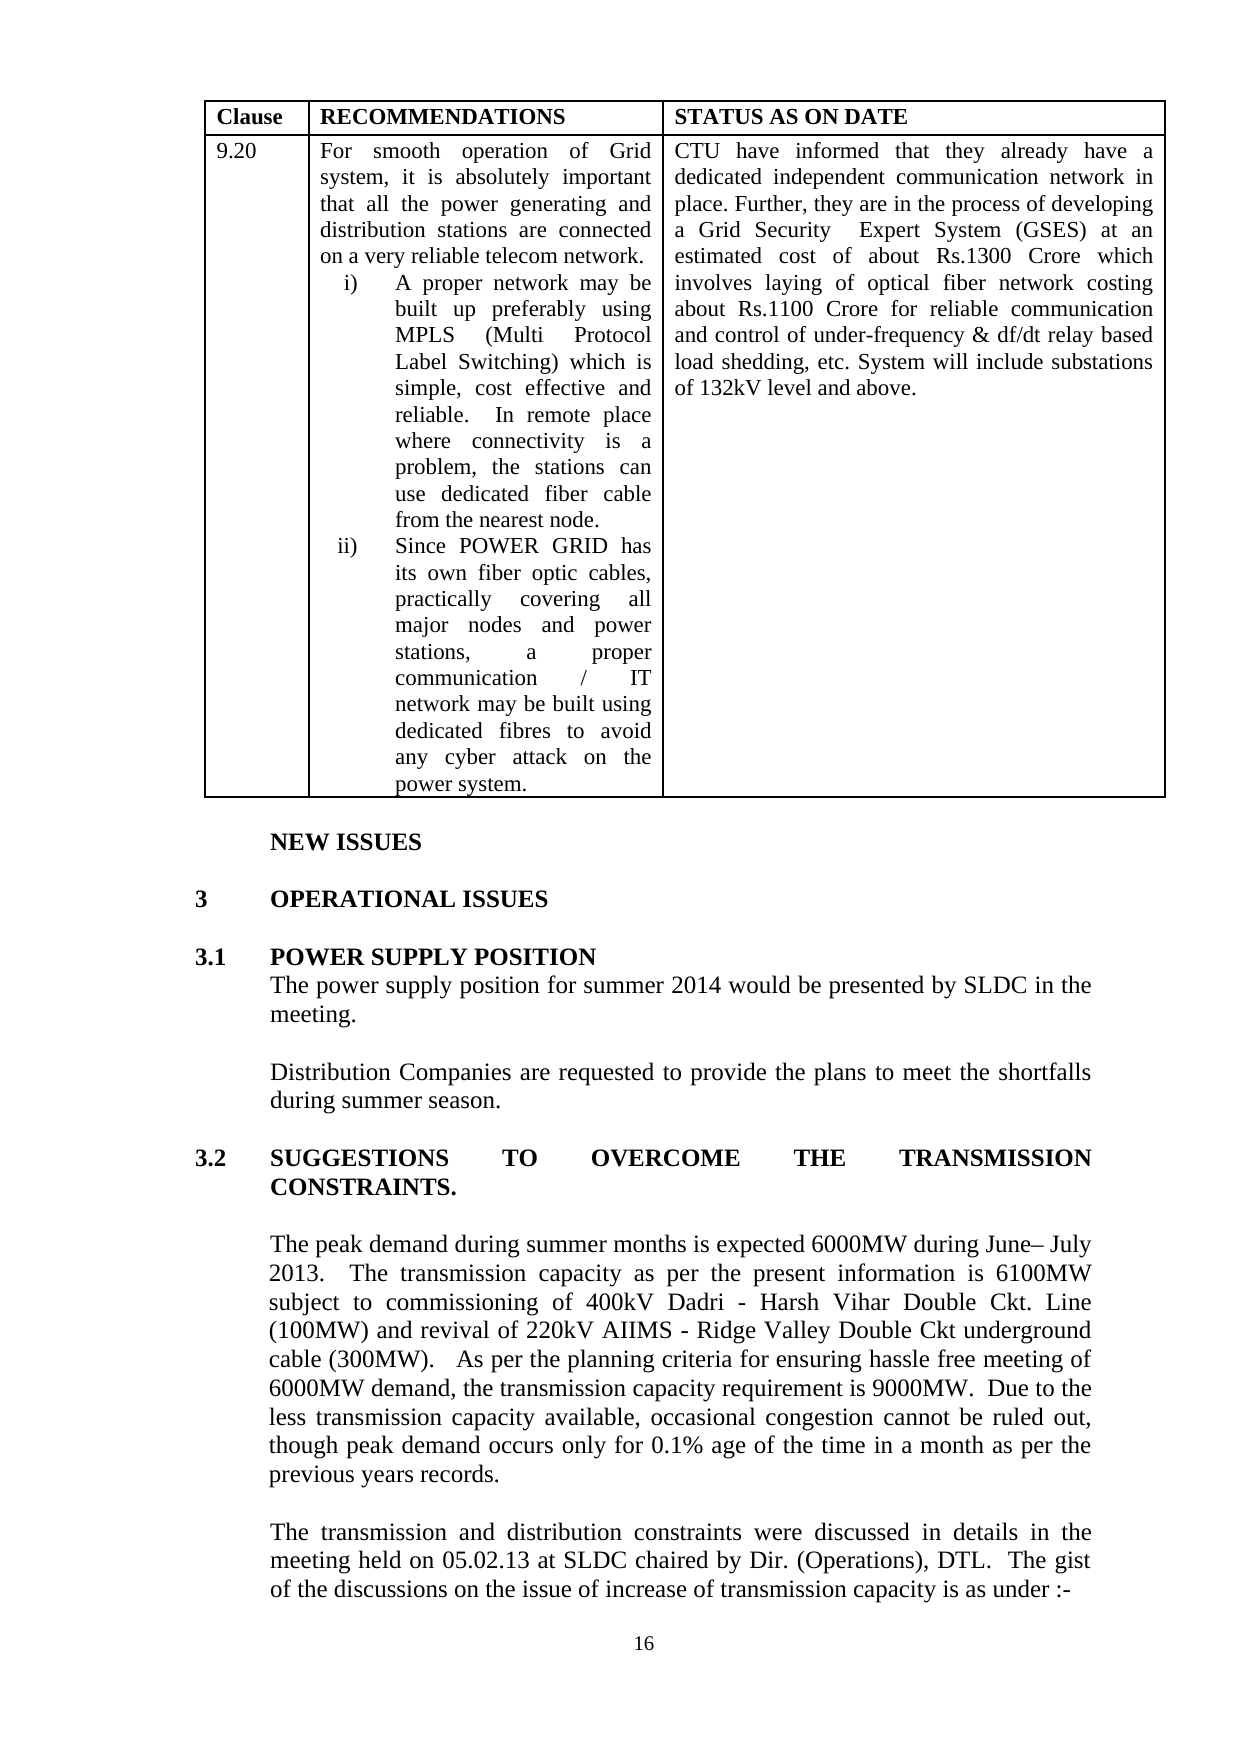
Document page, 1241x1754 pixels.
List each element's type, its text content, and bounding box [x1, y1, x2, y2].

text The peak demand during summer months is expected 6000MW during June– July 2013. The transmission capacity as per the present information is 6100MW subject to commissioning of 400kV Dadri - Harsh Vihar Double Ckt. Line (100MW) and revival of 220kV AIIMS - Ridge Valley Double Ckt underground cable (300MW). As per the planning criteria for ensuring hassle free meeting of 6000MW demand, the transmission capacity requirement is 9000MW. Due to the less transmission capacity available, occasional congestion cannot be ruled out, though peak demand occurs only for 0.1% age of the time in a month as per the previous years records. [269, 1229, 1092, 1488]
text 3.2 SUGGESTIONS TO OVERCOME THE TRANSMISSION CONSTRAINTS. [195, 1143, 1092, 1201]
table_cell 9.20 [206, 136, 308, 796]
table_header RECOMMENDATIONS [310, 102, 662, 133]
table_cell For smooth operation of Grid system, it is absolutely important that all the power generating and distribution stations are connected on a very reliable telecom network. A proper network may be built up preferably using MPLS (Multi Protocol Label Switching) which is simple, cost effective and reliable. In remote place where connectivity is a problem, the stations can use dedicated fiber cable from the nearest node. Since POWER GRID has its own fiber optic cables, practically covering all major nodes and power stations, a proper communication / IT network may be built using dedicated fibres to avoid any cyber attack on the power system. [310, 136, 662, 796]
table_cell CTU have informed that they already have a dedicated independent communication network in place. Further, they are in the process of developing a Grid Security Expert System (GSES) at an estimated cost of about Rs.1300 Crore which involves laying of optical fiber network costing about Rs.1100 Crore for reliable communication and control of under-frequency & df/dt relay based load shedding, etc. System will include substations of 132kV level and above. [664, 136, 1164, 796]
text Distribution Companies are requested to provide the plans to meet the shortfalls during summer season. [270, 1057, 1092, 1114]
text NEW ISSUES [195, 827, 1092, 856]
text The power supply position for summer 2014 would be presented by SLDC in the meeting. [270, 971, 1092, 1028]
text The transmission and distribution constraints were discussed in details in the meeting held on 05.02.13 at SLDC chaired by Dir. (Operations), DTL. The gist of the discussions on the issue of increase of transmission capacity is as under :- [270, 1517, 1092, 1603]
table_header STATUS AS ON DATE [664, 102, 1164, 133]
table_header Clause [206, 102, 308, 133]
text 3 OPERATIONAL ISSUES [195, 884, 1092, 913]
text 3.1 POWER SUPPLY POSITION [195, 942, 1092, 971]
